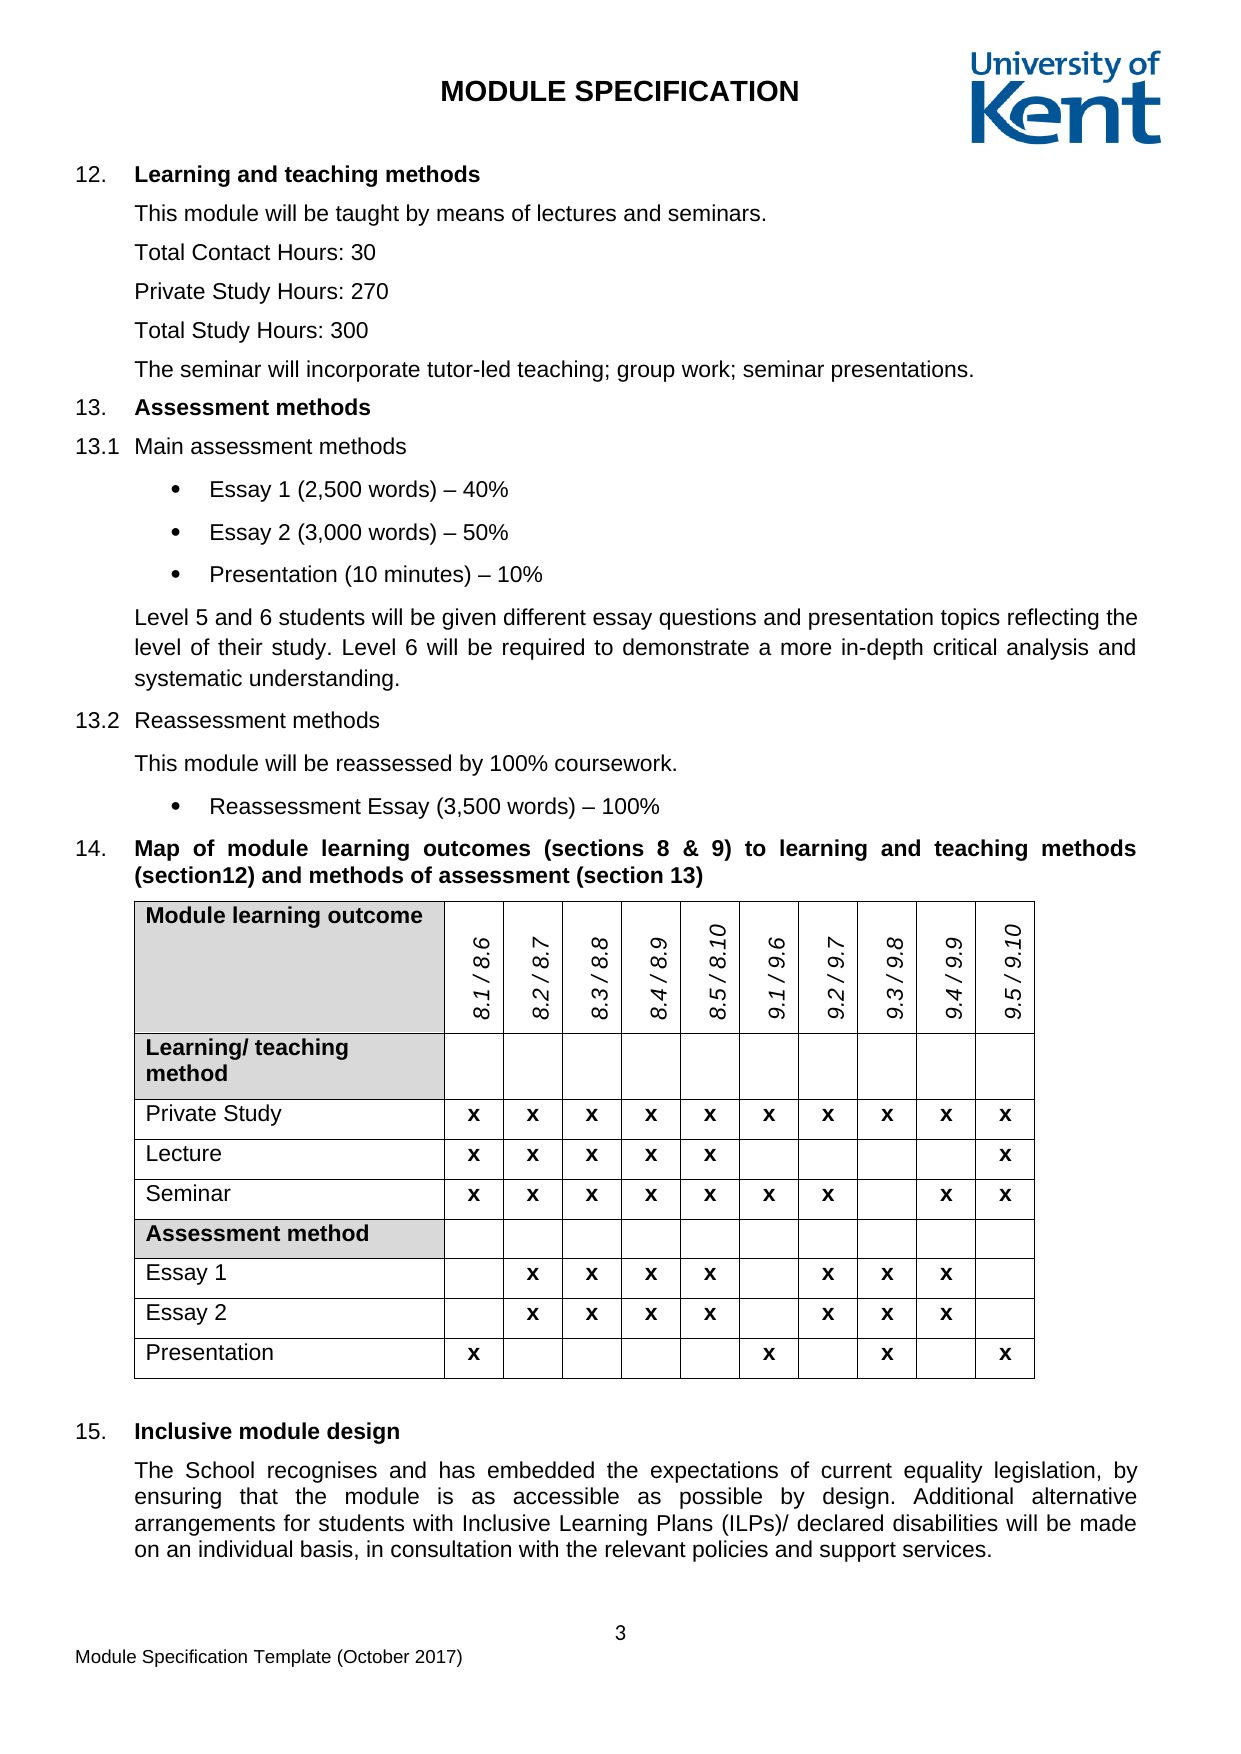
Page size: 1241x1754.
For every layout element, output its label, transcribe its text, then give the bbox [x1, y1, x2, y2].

table_cell [740, 1140, 798, 1178]
table_header 9.5 / 9.10 [976, 902, 1034, 1032]
text Total Study Hours: 300 [134, 317, 1138, 343]
table_cell x [563, 1180, 621, 1218]
list Main assessment methods [75, 433, 1165, 459]
table_cell x [799, 1299, 857, 1338]
table_cell x [563, 1140, 621, 1178]
table_cell x [445, 1140, 503, 1178]
table_cell [740, 1299, 798, 1338]
text The seminar will incorporate tutor-led teaching; group work; seminar presentations. [134, 356, 1138, 382]
table_cell x [504, 1259, 562, 1298]
table_cell [681, 1220, 739, 1258]
table_cell x [563, 1299, 621, 1338]
table_cell [858, 1180, 916, 1218]
table_cell [917, 1140, 975, 1178]
table_cell [799, 1339, 857, 1378]
table_cell [740, 1259, 798, 1298]
table_cell x [445, 1339, 503, 1378]
table_cell Essay 2 [135, 1299, 444, 1338]
table_cell x [681, 1180, 739, 1218]
table_cell x [976, 1100, 1034, 1139]
table_cell Presentation [135, 1339, 444, 1378]
table_cell [740, 1034, 798, 1099]
list Reassessment methods [75, 707, 1165, 733]
table_cell [681, 1339, 739, 1378]
list Map of module learning outcomes (sections 8 & 9) to learning and teaching methods (section12) and methods of assessment (section 13) [75, 835, 1138, 888]
table_cell x [504, 1299, 562, 1338]
table_cell [622, 1220, 680, 1258]
table_cell [504, 1034, 562, 1099]
table_cell [976, 1034, 1034, 1099]
table_cell [976, 1299, 1034, 1338]
table_cell x [681, 1299, 739, 1338]
table_cell x [799, 1259, 857, 1298]
table_cell x [976, 1339, 1034, 1378]
table_cell [504, 1220, 562, 1258]
table_cell Seminar [135, 1180, 444, 1218]
table_cell [858, 1034, 916, 1099]
table_cell [917, 1339, 975, 1378]
table_header 9.1 / 9.6 [740, 902, 798, 1032]
table_cell [799, 1140, 857, 1178]
table_header 8.3 / 8.8 [563, 902, 621, 1032]
table_cell [858, 1140, 916, 1178]
table_cell [445, 1259, 503, 1298]
table_header 9.2 / 9.7 [799, 902, 857, 1032]
table_cell x [917, 1100, 975, 1139]
table_cell x [858, 1339, 916, 1378]
table_header 9.4 / 9.9 [917, 902, 975, 1032]
table_header 8.5 / 8.10 [681, 902, 739, 1032]
table_cell Lecture [135, 1140, 444, 1178]
table_header 8.1 / 8.6 [445, 902, 503, 1032]
table_cell [563, 1339, 621, 1378]
table_header 8.2 / 8.7 [504, 902, 562, 1032]
table_cell x [917, 1259, 975, 1298]
table_cell x [445, 1100, 503, 1139]
table_cell x [563, 1100, 621, 1139]
table_cell x [976, 1180, 1034, 1218]
table_cell [504, 1339, 562, 1378]
list Presentation (10 minutes) – 10% [172, 561, 1138, 588]
table_cell [976, 1220, 1034, 1258]
table_cell [445, 1034, 503, 1099]
list Essay 1 (2,500 words) – 40% [172, 476, 1138, 502]
table_cell Essay 1 [135, 1259, 444, 1298]
list Assessment methods [75, 394, 1138, 421]
table_cell x [622, 1299, 680, 1338]
table_cell x [504, 1100, 562, 1139]
table_cell x [858, 1259, 916, 1298]
table_header 8.4 / 8.9 [622, 902, 680, 1032]
table_header 9.3 / 9.8 [858, 902, 916, 1032]
list Level 5 and 6 students will be given different essay questions and presentation topics reflecting the level of their study. Level 6 will be required to demonstrate a more in-depth critical analysis and systematic understanding. [134, 604, 1138, 691]
list Essay 2 (3,000 words) – 50% [172, 519, 1138, 545]
text This module will be taught by means of lectures and seminars. [134, 200, 1138, 226]
table_cell [622, 1339, 680, 1378]
table_cell Learning/ teaching method [135, 1034, 444, 1099]
table_cell [917, 1220, 975, 1258]
table_cell x [563, 1259, 621, 1298]
table_cell x [622, 1100, 680, 1139]
table_cell x [917, 1180, 975, 1218]
table_cell [917, 1034, 975, 1099]
table_cell x [622, 1140, 680, 1178]
list Inclusive module design [75, 1418, 1138, 1444]
table_cell x [622, 1180, 680, 1218]
table_cell x [504, 1140, 562, 1178]
text The School recognises and has embedded the expectations of current equality legislation, by ensuring that the module is as accessible as possible by design. Additional alternative arrangements for students with Inclusive Learning Plans (ILPs)/ declared disabilities will be made on an individual basis, in consultation with the relevant policies and support services. [134, 1457, 1138, 1562]
picture [970, 48, 1163, 145]
table_cell x [799, 1100, 857, 1139]
text Private Study Hours: 270 [134, 278, 1138, 304]
table_cell Private Study [135, 1100, 444, 1139]
table_cell x [681, 1259, 739, 1298]
table_cell [740, 1220, 798, 1258]
table_cell x [858, 1100, 916, 1139]
table_cell [799, 1034, 857, 1099]
table_cell [976, 1259, 1034, 1298]
table_cell [858, 1220, 916, 1258]
table_cell [799, 1220, 857, 1258]
list Reassessment Essay (3,500 words) – 100% [172, 793, 1138, 819]
table_cell x [740, 1100, 798, 1139]
text Total Contact Hours: 30 [134, 239, 1138, 265]
table_cell x [681, 1140, 739, 1178]
table_cell x [976, 1140, 1034, 1178]
table_cell [563, 1034, 621, 1099]
table_cell x [504, 1180, 562, 1218]
table_cell x [917, 1299, 975, 1338]
table_header Module learning outcome [135, 902, 444, 1032]
table_cell x [858, 1299, 916, 1338]
table_cell [445, 1220, 503, 1258]
table_cell Assessment method [135, 1220, 444, 1258]
table_cell [622, 1034, 680, 1099]
table_cell x [445, 1180, 503, 1218]
list This module will be reassessed by 100% coursework. [134, 750, 1138, 776]
table_cell [563, 1220, 621, 1258]
table_cell x [740, 1339, 798, 1378]
table_cell x [799, 1180, 857, 1218]
list Learning and teaching methods [75, 161, 1138, 188]
table_cell x [622, 1259, 680, 1298]
table_cell [681, 1034, 739, 1099]
table_cell x [740, 1180, 798, 1218]
table_cell x [681, 1100, 739, 1139]
table_cell [445, 1299, 503, 1338]
